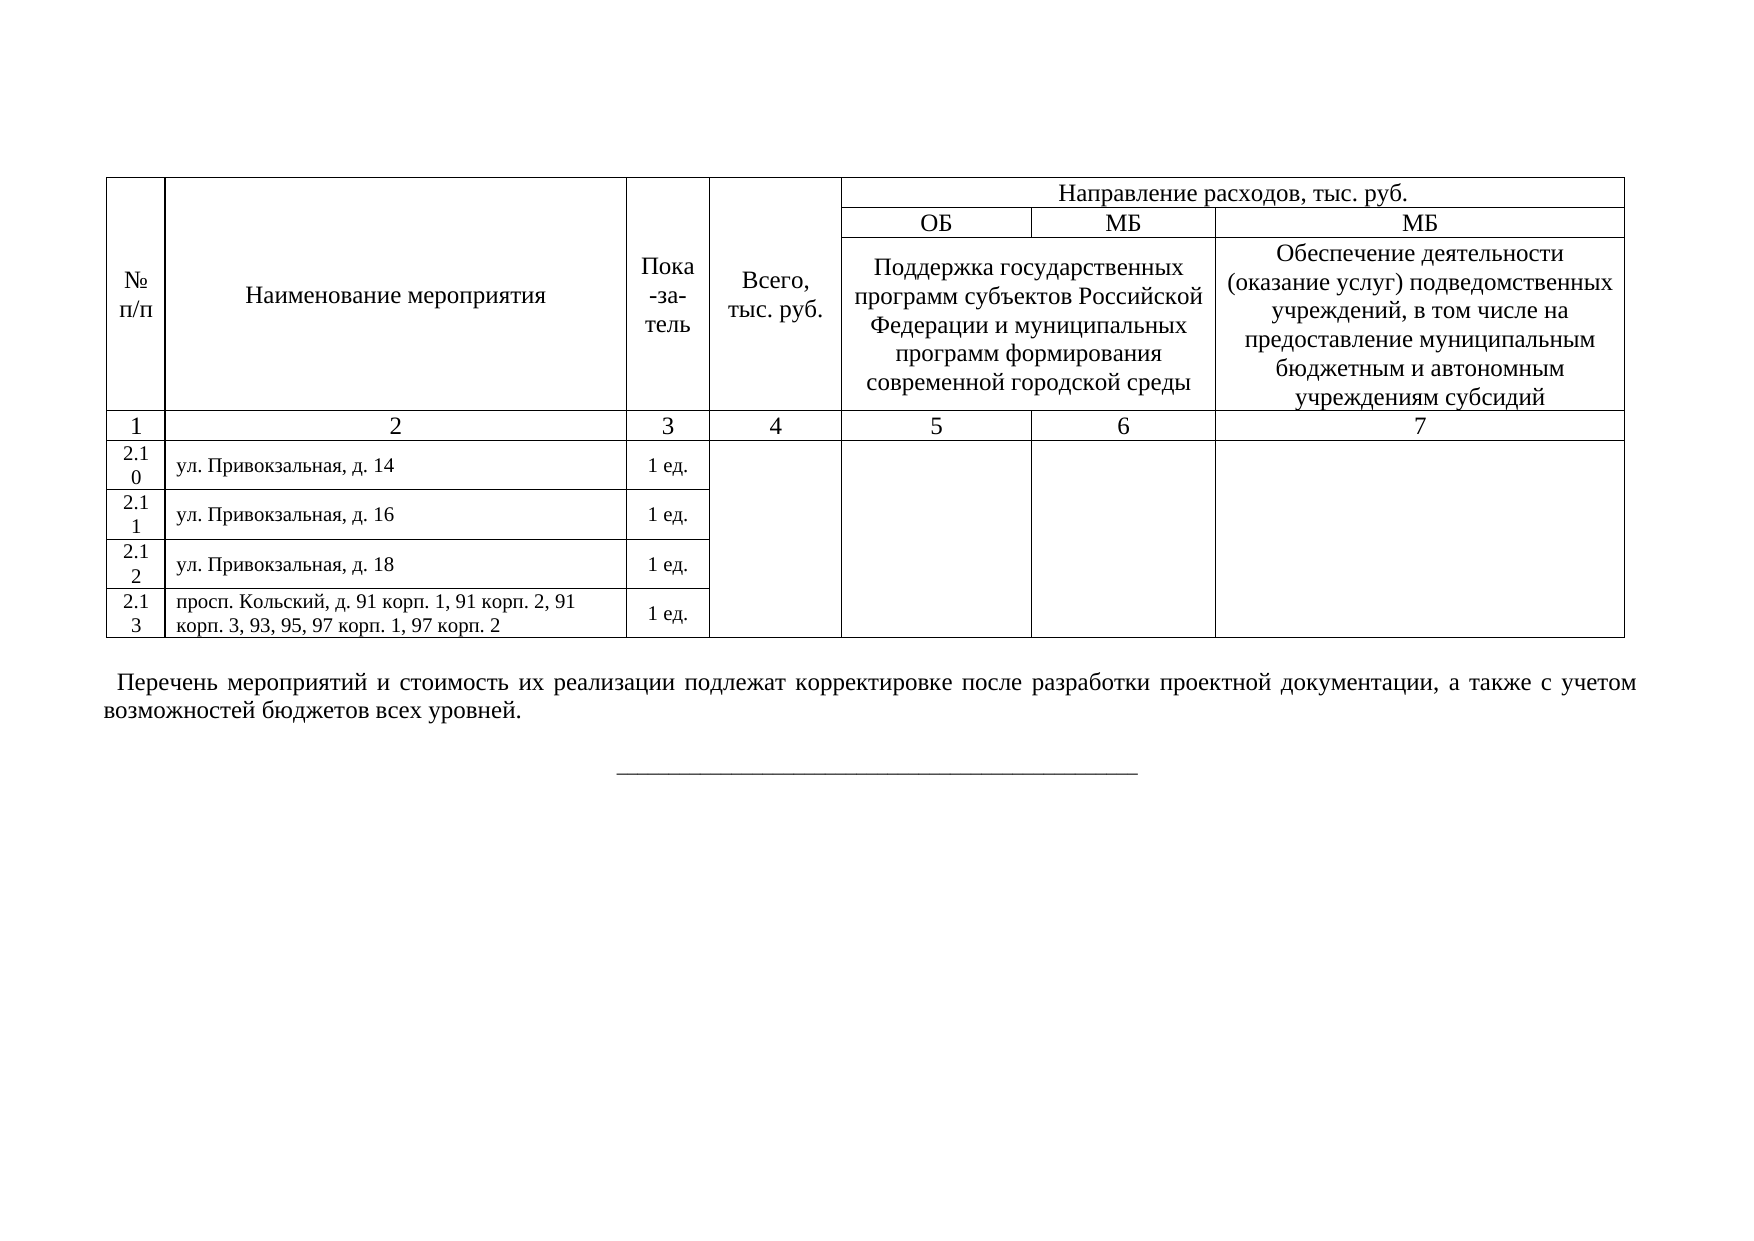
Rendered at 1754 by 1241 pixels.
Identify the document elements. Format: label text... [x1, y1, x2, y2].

table_cell МБ [1216, 208, 1624, 237]
table_cell 3 [627, 411, 709, 440]
table_cell 2 [166, 411, 626, 440]
table_cell 2.11 [107, 490, 164, 538]
table_header Всего, тыс. руб. [710, 178, 841, 410]
text __________________________________________________ [118, 753, 1636, 777]
table_cell ул. Привокзальная, д. 14 [166, 441, 626, 489]
table_cell 6 [1032, 411, 1215, 440]
table_cell Поддержка государственных программ субъектов Российской Федерации и муниципальных программ формирования современной городской среды [842, 238, 1215, 410]
table_cell 1 ед. [627, 441, 709, 489]
text Перечень мероприятий и стоимость их реализации подлежат корректировке после разработки проектной документации, а также с учетом возможностей бюджетов всех уровней. [88, 667, 1639, 724]
table_cell 1 ед. [627, 589, 709, 637]
table_cell ул. Привокзальная, д. 18 [166, 540, 626, 588]
table_cell 4 [710, 411, 841, 440]
table_cell Обеспечение деятельности (оказание услуг) подведомственных учреждений, в том числе на предоставление муниципальным бюджетным и автономным учреждениям субсидий [1216, 238, 1624, 410]
table_cell МБ [1032, 208, 1215, 237]
table_cell ОБ [842, 208, 1031, 237]
table_cell 2.10 [107, 441, 164, 489]
table_cell ул. Привокзальная, д. 16 [166, 490, 626, 538]
table_header Направление расходов, тыс. руб. [842, 178, 1624, 207]
table_cell 1 ед. [627, 490, 709, 538]
table_cell 5 [842, 411, 1031, 440]
table_cell 2.12 [107, 540, 164, 588]
table_cell просп. Кольский, д. 91 корп. 1, 91 корп. 2, 91 корп. 3, 93, 95, 97 корп. 1, 97 корп. 2 [166, 589, 626, 637]
table_cell 7 [1216, 411, 1624, 440]
table_header Пока-за-тель [627, 178, 709, 410]
table_header № п/п [107, 178, 164, 410]
table_cell 2.13 [107, 589, 164, 637]
table_header Наименование мероприятия [166, 178, 626, 410]
table_cell 1 ед. [627, 540, 709, 588]
table_cell 1 [107, 411, 164, 440]
